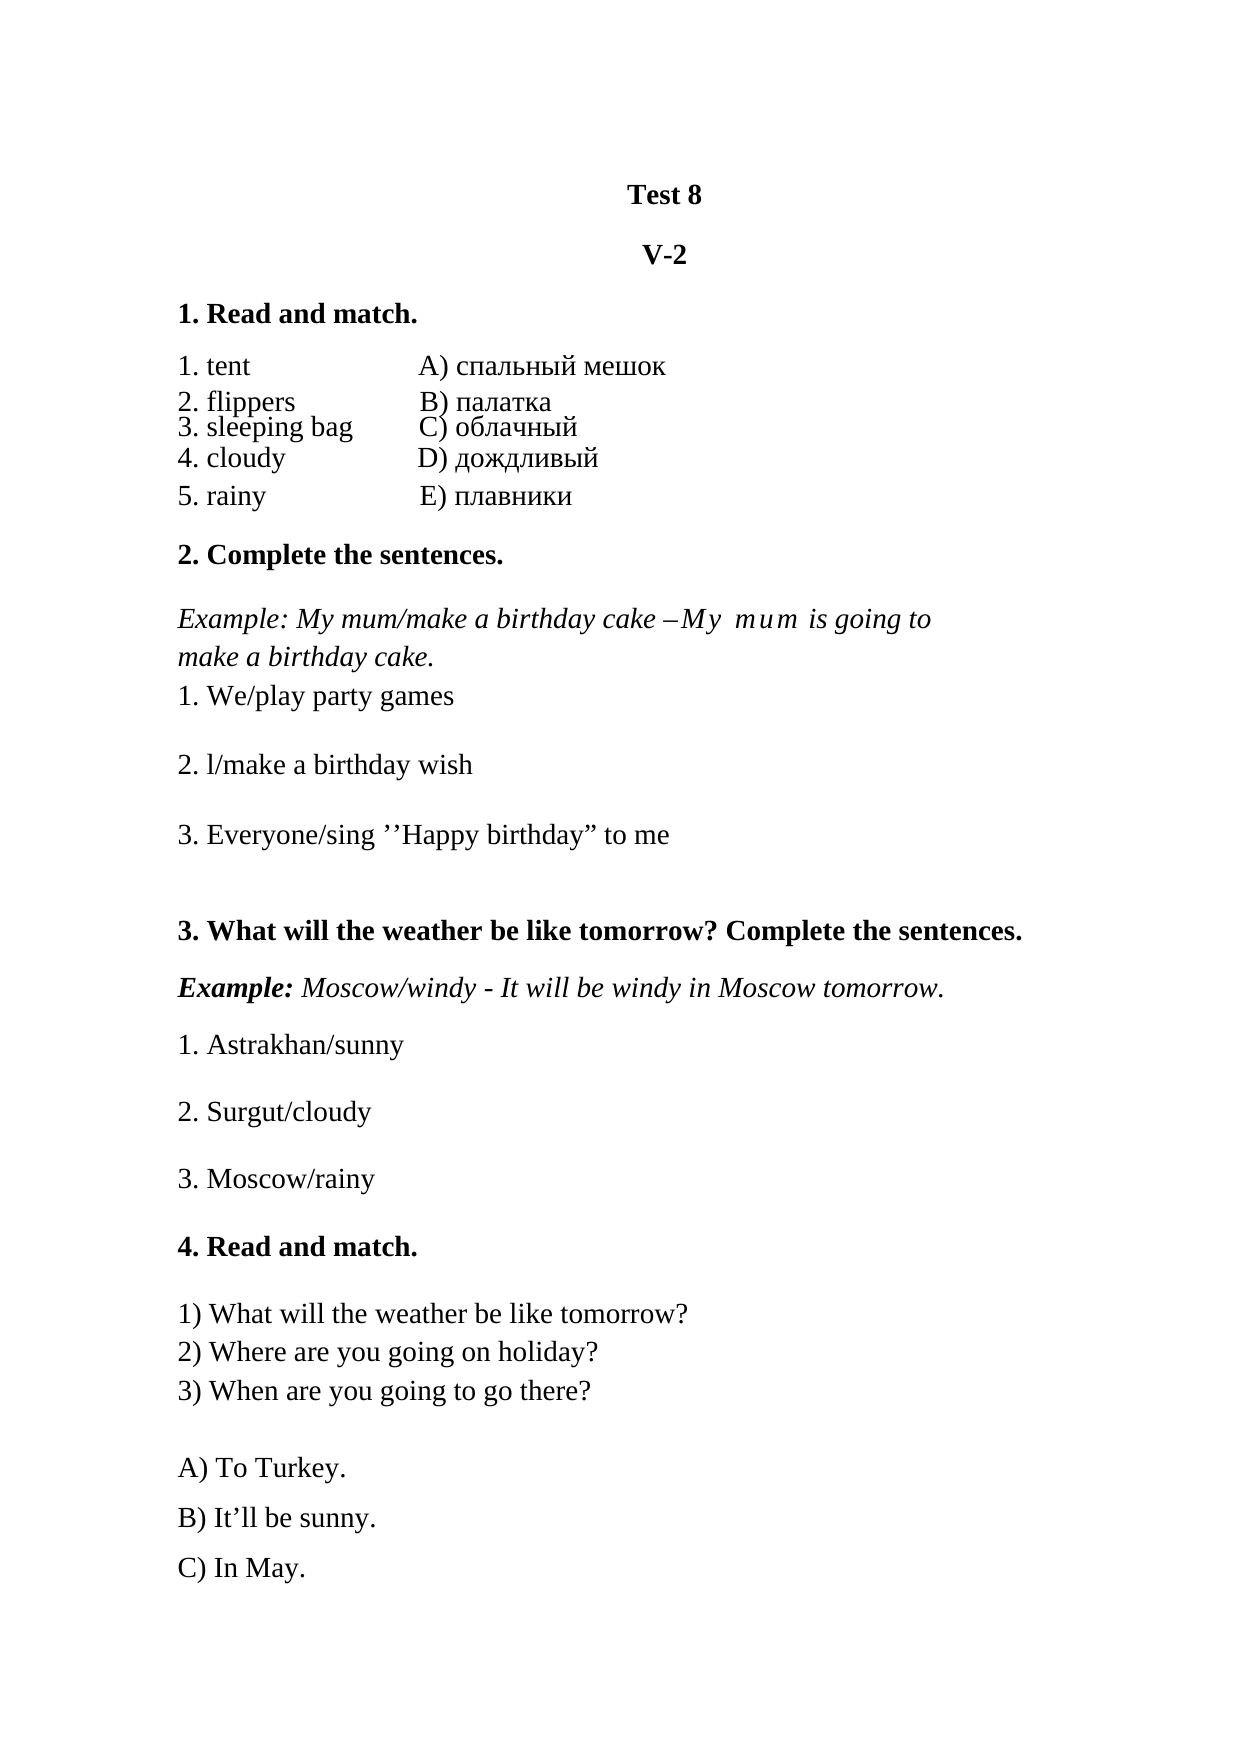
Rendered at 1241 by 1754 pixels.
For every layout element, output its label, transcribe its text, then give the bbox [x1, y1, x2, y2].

text 1. Astrakhan/sunny [177, 1027, 1152, 1061]
table_cell 3. sleeping bag C) облачный [176, 416, 1194, 447]
text V-2 [177, 237, 1152, 270]
text 3. Moscow/rainy [177, 1162, 1152, 1195]
text 1. Read and match. [177, 296, 1152, 330]
text 3) When are you going to go there? [177, 1373, 1152, 1406]
text Example: Moscow/windy - It will be windy in Moscow tomorrow. [500, 977, 1152, 1002]
text A) To Turkey. [177, 1450, 1152, 1483]
text 3. What will the weather be like tomorrow? Complete the sentences. [177, 913, 1152, 947]
text 5. rainy E) плавники [177, 478, 1152, 511]
table_cell 4. cloudy D) дождливый [176, 447, 1194, 478]
text 4. Read and match. [177, 1229, 1152, 1262]
text Test 8 [177, 177, 1152, 211]
text 2) Where are you going on holiday? [177, 1334, 1152, 1368]
text 2. Complete the sentences. [177, 537, 1152, 571]
text Example: Му mum/make a birthday cake –Му mum is going to make a birthday cake. [177, 601, 977, 673]
text 2. l/make a birthday wish [177, 747, 1152, 781]
table_header 1. tent A) cпальный мешок [176, 356, 1194, 385]
text 1) What will the weather be like tomorrow? [177, 1296, 1152, 1329]
text 1. We/play party games [177, 678, 1152, 711]
text B) It’ll be sunny. [177, 1500, 1152, 1534]
text 2. Surgut/cloudy [177, 1094, 1152, 1128]
text C) In May. [177, 1551, 1152, 1584]
table_cell 2. flippers B) палатка [176, 385, 1194, 416]
text 3. Everyone/sing ’’Happy birthday” to me [177, 817, 1152, 851]
